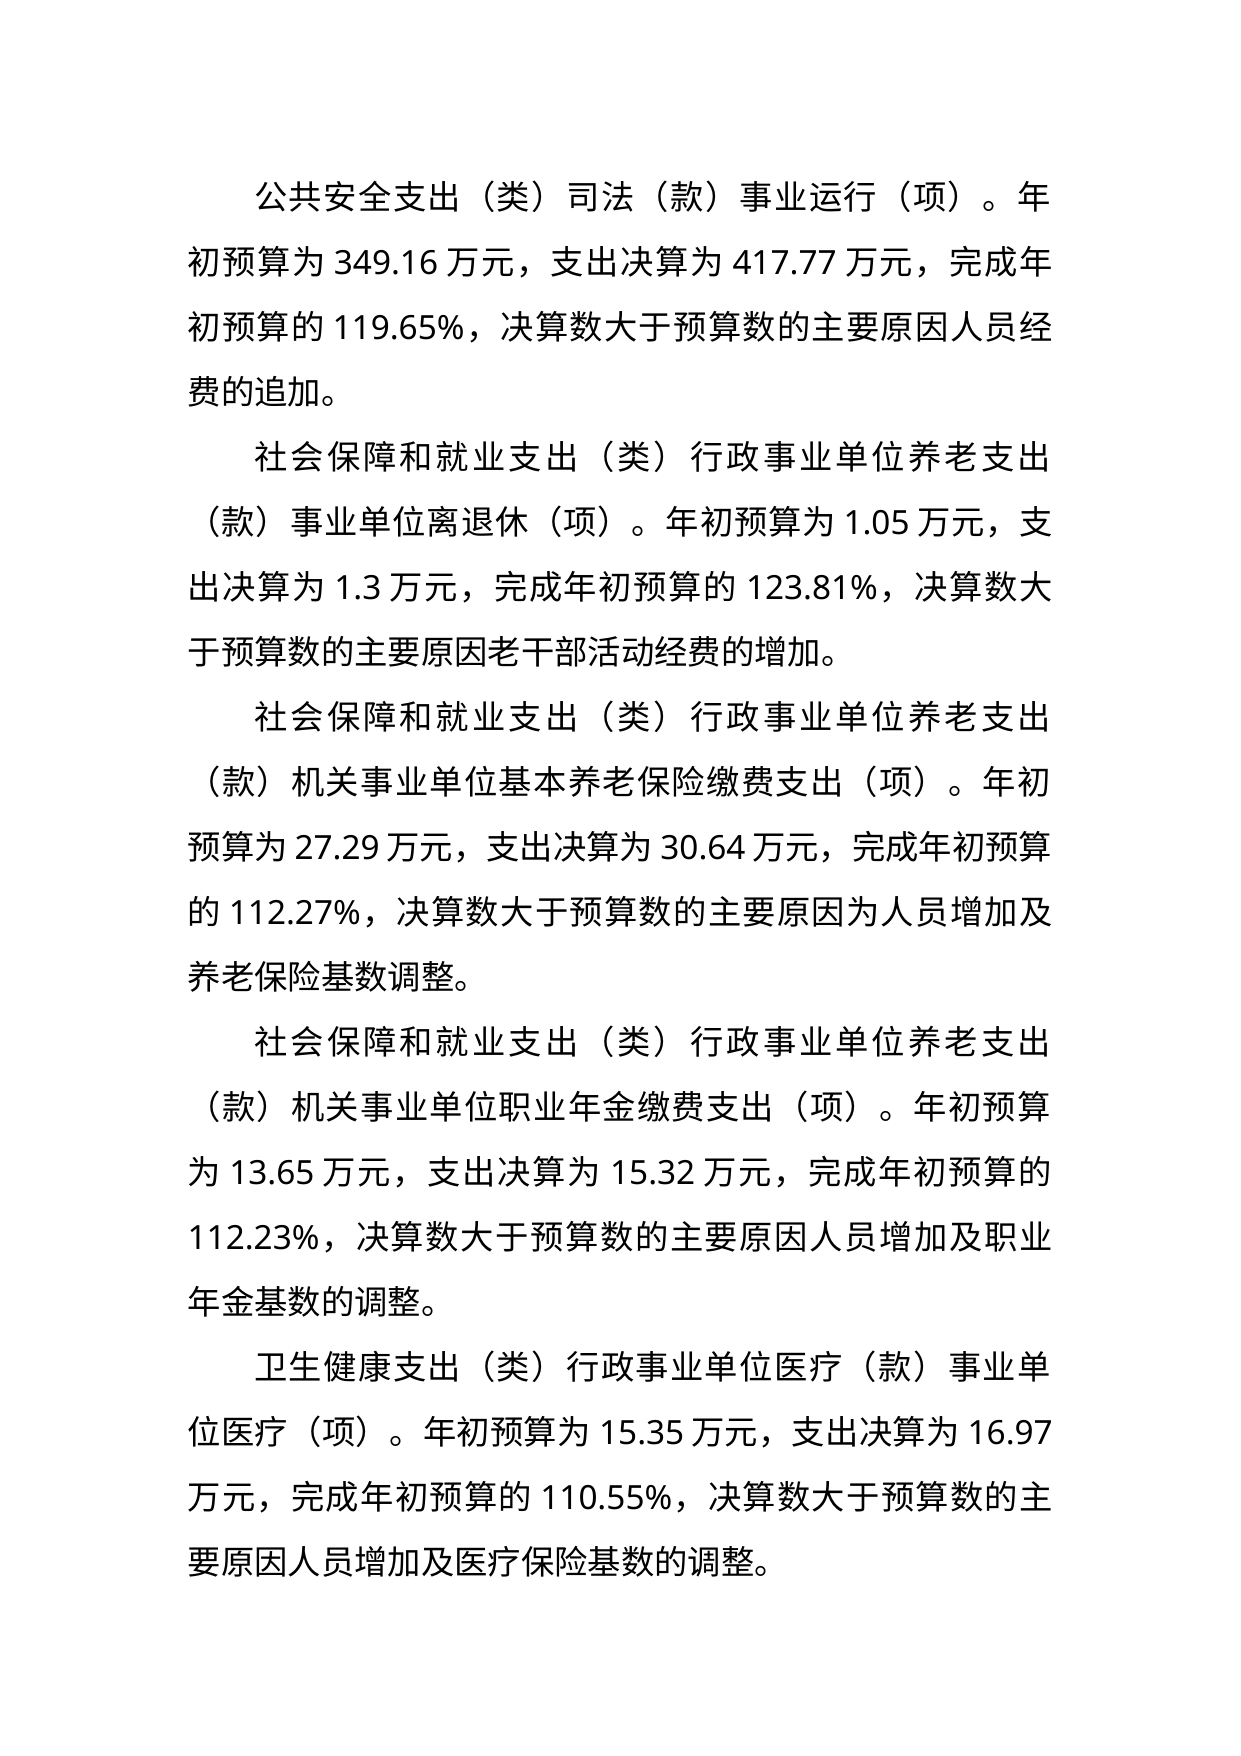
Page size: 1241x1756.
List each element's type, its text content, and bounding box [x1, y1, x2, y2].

text 社会保障和就业支出（类）行政事业单位养老支出（款）事业单位离退休（项）。年初预算为1.05万元，支出决算为1.3万元，完成年初预算的123.81%，决算数大于预算数的主要原因老干部活动经费的增加。 [187, 423, 1053, 683]
text 社会保障和就业支出（类）行政事业单位养老支出（款）机关事业单位基本养老保险缴费支出（项）。年初预算为27.29万元，支出决算为30.64万元，完成年初预算的112.27%，决算数大于预算数的主要原因为人员增加及养老保险基数调整。 [187, 683, 1053, 1008]
text 公共安全支出（类）司法（款）事业运行（项）。年初预算为349.16万元，支出决算为417.77万元，完成年初预算的119.65%，决算数大于预算数的主要原因人员经费的追加。 [187, 163, 1053, 423]
text 社会保障和就业支出（类）行政事业单位养老支出（款）机关事业单位职业年金缴费支出（项）。年初预算为13.65万元，支出决算为15.32万元，完成年初预算的112.23%，决算数大于预算数的主要原因人员增加及职业年金基数的调整。 [187, 1008, 1053, 1333]
text 卫生健康支出（类）行政事业单位医疗（款）事业单位医疗（项）。年初预算为15.35万元，支出决算为16.97万元，完成年初预算的110.55%，决算数大于预算数的主要原因人员增加及医疗保险基数的调整。 [187, 1333, 1053, 1593]
